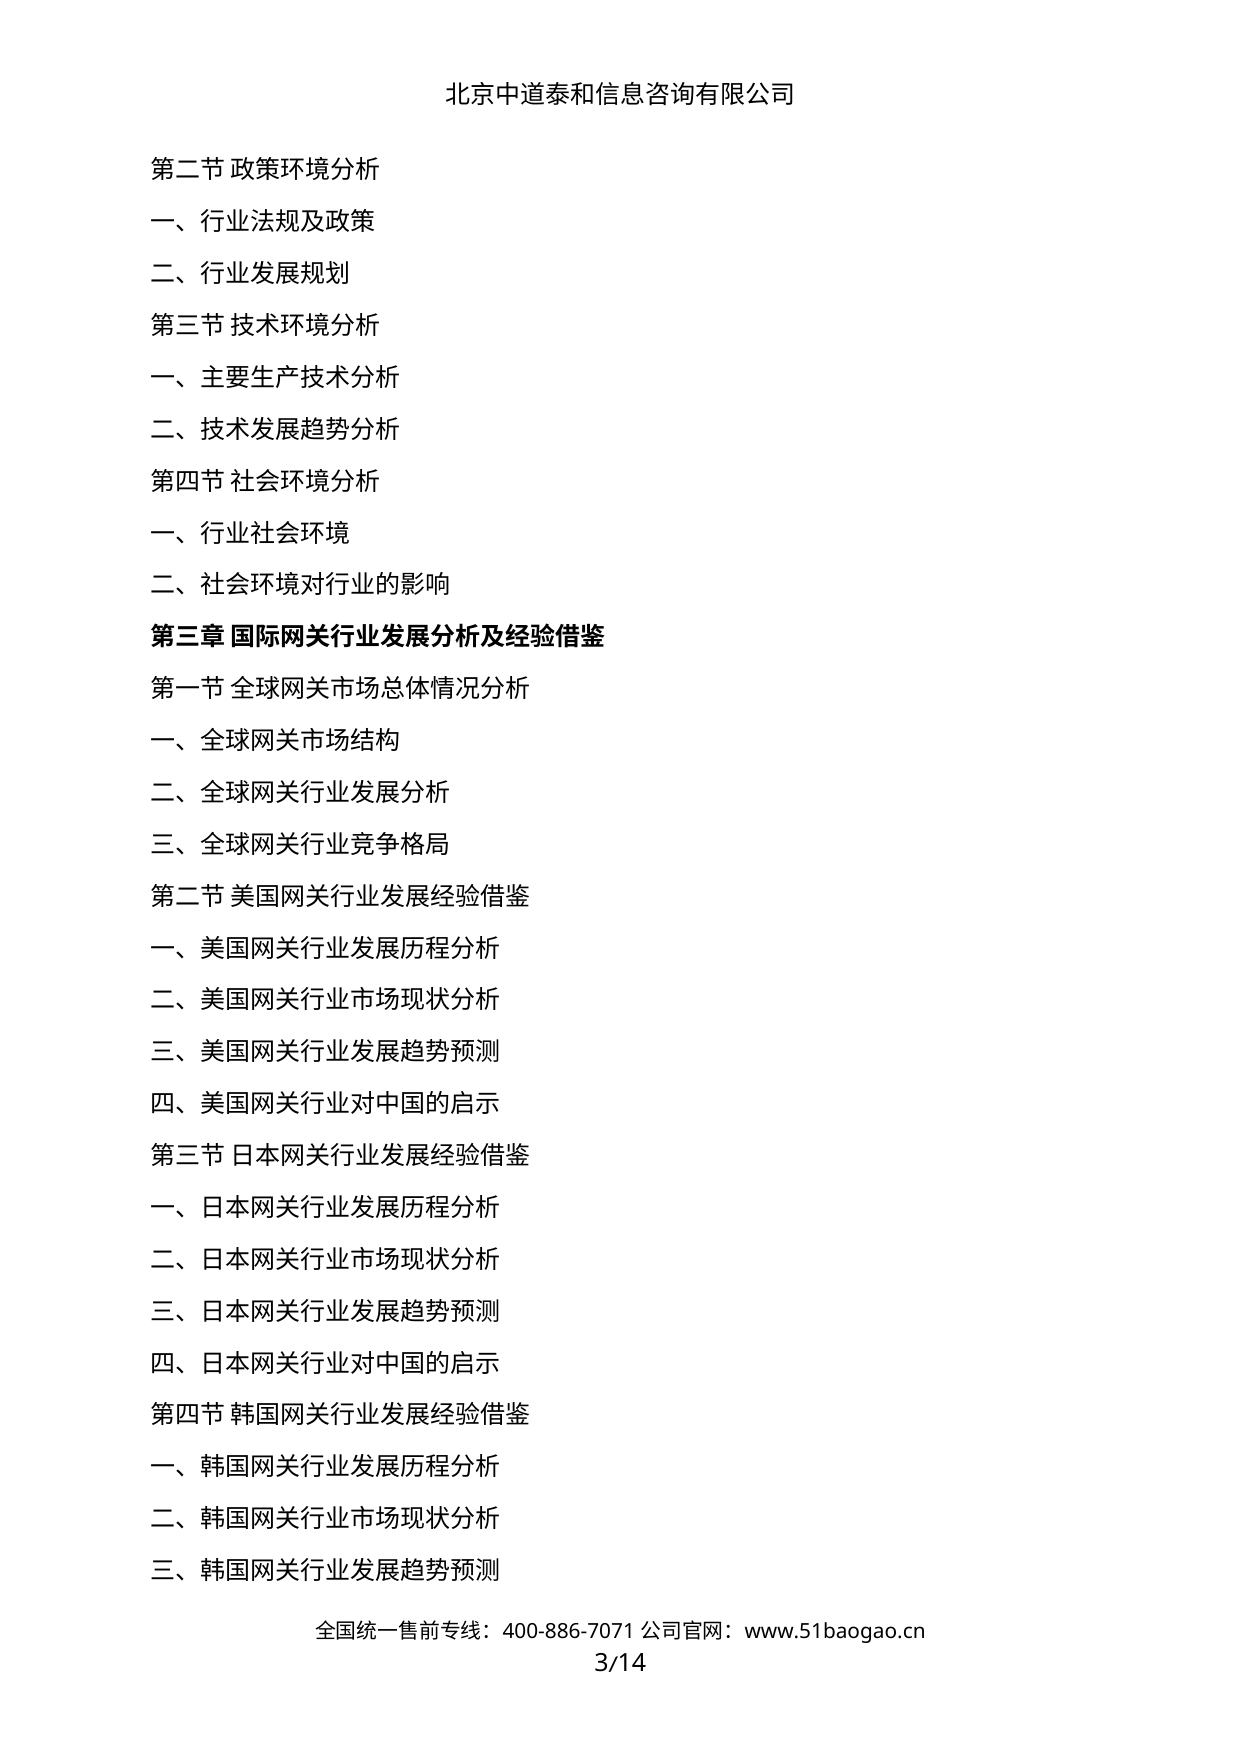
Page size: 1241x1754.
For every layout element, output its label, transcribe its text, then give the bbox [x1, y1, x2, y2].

text 二、技术发展趋势分析 [150, 409, 1090, 446]
text 三、日本网关行业发展趋势预测 [150, 1291, 1090, 1327]
text 三、韩国网关行业发展趋势预测 [150, 1551, 1090, 1587]
text 二、行业发展规划 [150, 254, 1090, 290]
text 二、全球网关行业发展分析 [150, 772, 1090, 809]
text 一、行业社会环境 [150, 513, 1090, 549]
text 三、美国网关行业发展趋势预测 [150, 1032, 1090, 1068]
text 一、日本网关行业发展历程分析 [150, 1187, 1090, 1224]
text 一、全球网关市场结构 [150, 721, 1090, 757]
text 二、美国网关行业市场现状分析 [150, 980, 1090, 1016]
text 第二节 政策环境分析 [150, 150, 1090, 186]
text 二、社会环境对行业的影响 [150, 565, 1090, 601]
text 第三节 技术环境分析 [150, 306, 1090, 342]
text 一、韩国网关行业发展历程分析 [150, 1447, 1090, 1483]
text 第三章 国际网关行业发展分析及经验借鉴 [150, 617, 1090, 653]
text 四、日本网关行业对中国的启示 [150, 1343, 1090, 1379]
text 第四节 韩国网关行业发展经验借鉴 [150, 1395, 1090, 1431]
text 四、美国网关行业对中国的启示 [150, 1084, 1090, 1120]
text 一、行业法规及政策 [150, 202, 1090, 238]
text 二、韩国网关行业市场现状分析 [150, 1499, 1090, 1535]
text 第二节 美国网关行业发展经验借鉴 [150, 876, 1090, 912]
text 第一节 全球网关市场总体情况分析 [150, 669, 1090, 705]
text 第三节 日本网关行业发展经验借鉴 [150, 1136, 1090, 1172]
text 二、日本网关行业市场现状分析 [150, 1239, 1090, 1276]
text 一、主要生产技术分析 [150, 357, 1090, 394]
text 三、全球网关行业竞争格局 [150, 824, 1090, 861]
text 一、美国网关行业发展历程分析 [150, 928, 1090, 964]
text 第四节 社会环境分析 [150, 461, 1090, 497]
